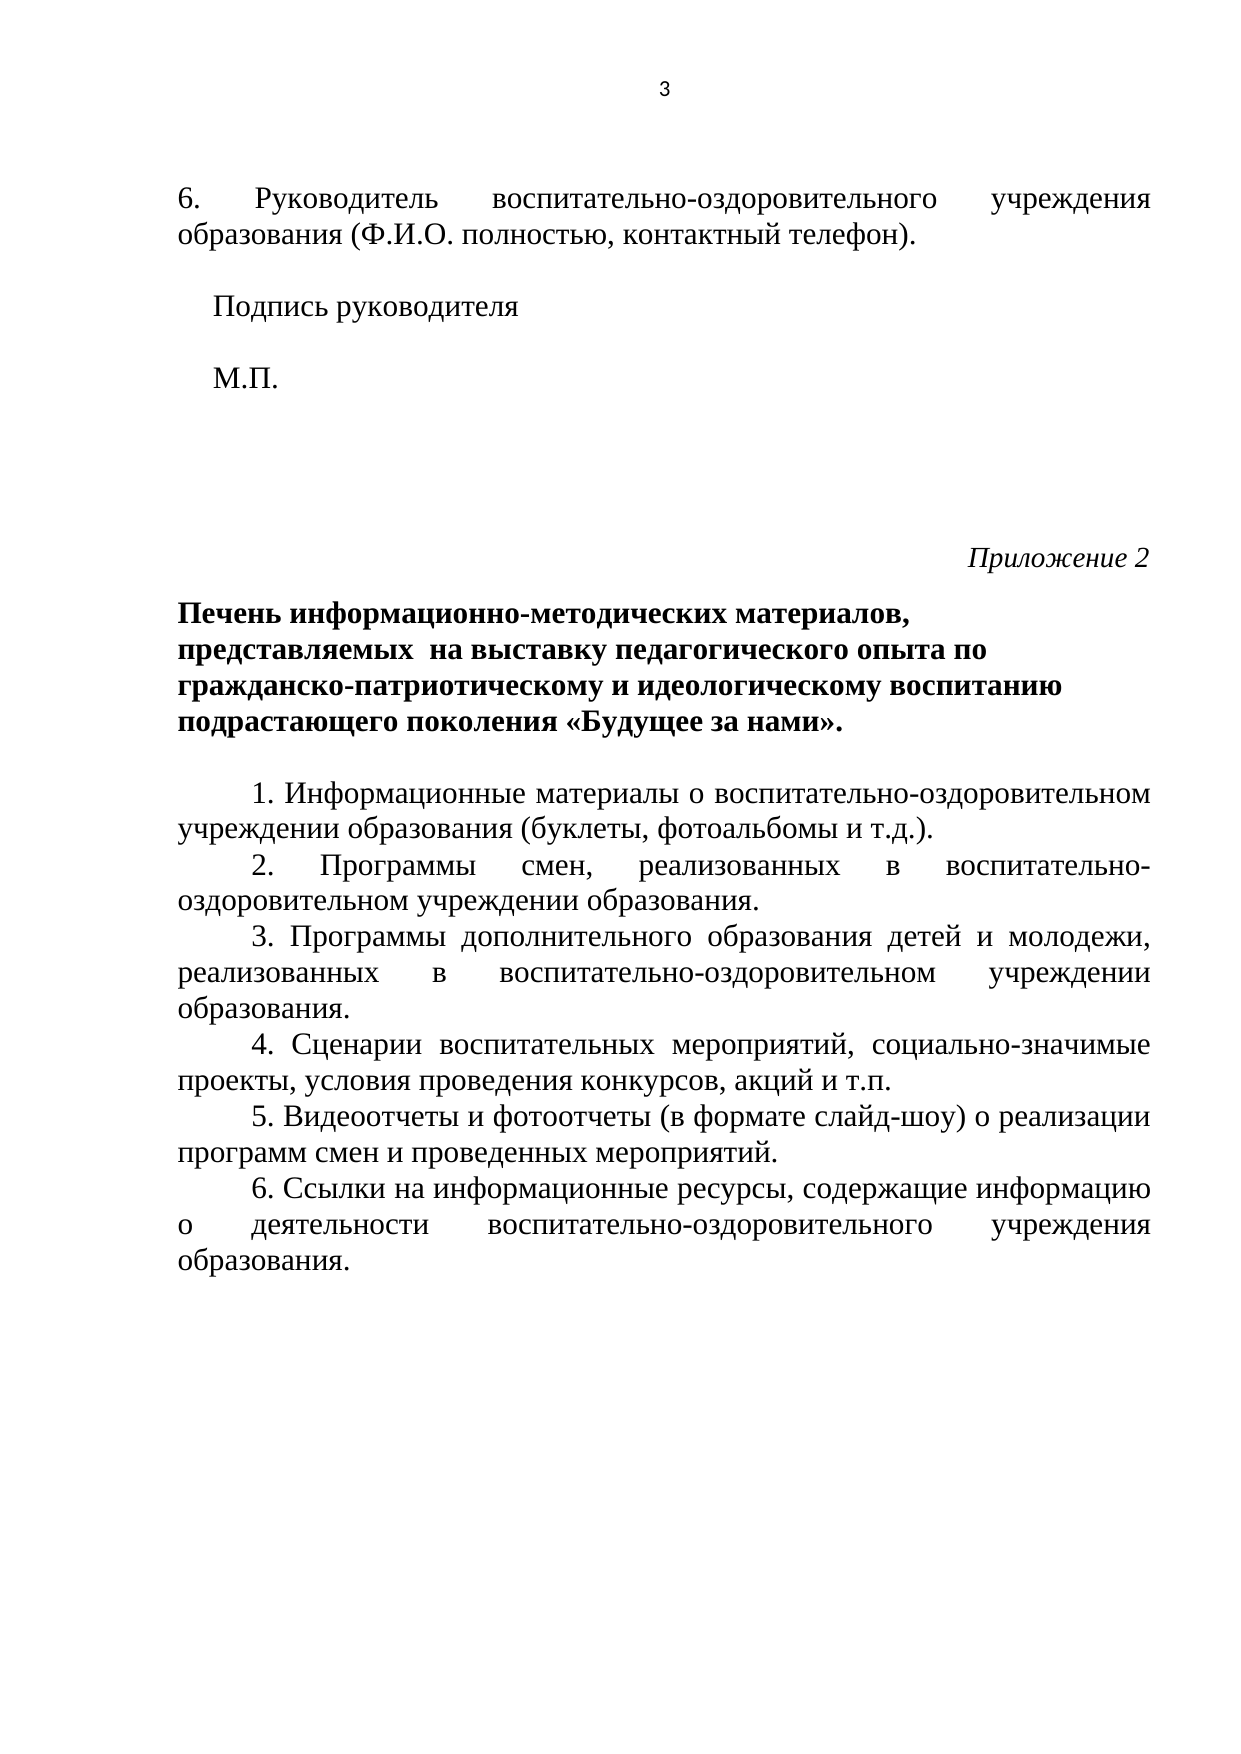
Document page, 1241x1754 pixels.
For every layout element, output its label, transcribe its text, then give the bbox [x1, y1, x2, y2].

text 6. Ссылки на информационные ресурсы, содержащие информацию о деятельности воспитательно-оздоровительного учреждения образования. [177, 1169, 1152, 1277]
text м.п. [177, 359, 1152, 395]
text Подпись руководителя [177, 287, 1152, 323]
text 4. Сценарии воспитательных мероприятий, социально-значимые проекты, условия проведения конкурсов, акций и т.п. [177, 1025, 1152, 1097]
text 3. Программы дополнительного образования детей и молодежи, реализованных в воспитательно-оздоровительном учреждении образования. [177, 918, 1152, 1025]
text 2. Программы смен, реализованных в воспитательно-оздоровительном учреждении образования. [177, 846, 1152, 918]
text Приложение 2 [177, 540, 1152, 573]
text 5. Видеоотчеты и фотоотчеты (в формате слайд-шоу) о реализации программ смен и проведенных мероприятий. [177, 1097, 1152, 1169]
text Печень информационно-методических материалов, представляемых на выставку педагогического опыта по гражданско-патриотическому и идеологическому воспитанию подрастающего поколения «Будущее за нами». [177, 594, 1152, 738]
text 6. Руководитель воспитательно-оздоровительного учреждения образования (Ф.И.О. полностью, контактный телефон). [177, 179, 1152, 251]
text 1. Информационные материалы о воспитательно-оздоровительном учреждении образования (буклеты, фотоальбомы и т.д.). [177, 774, 1152, 846]
